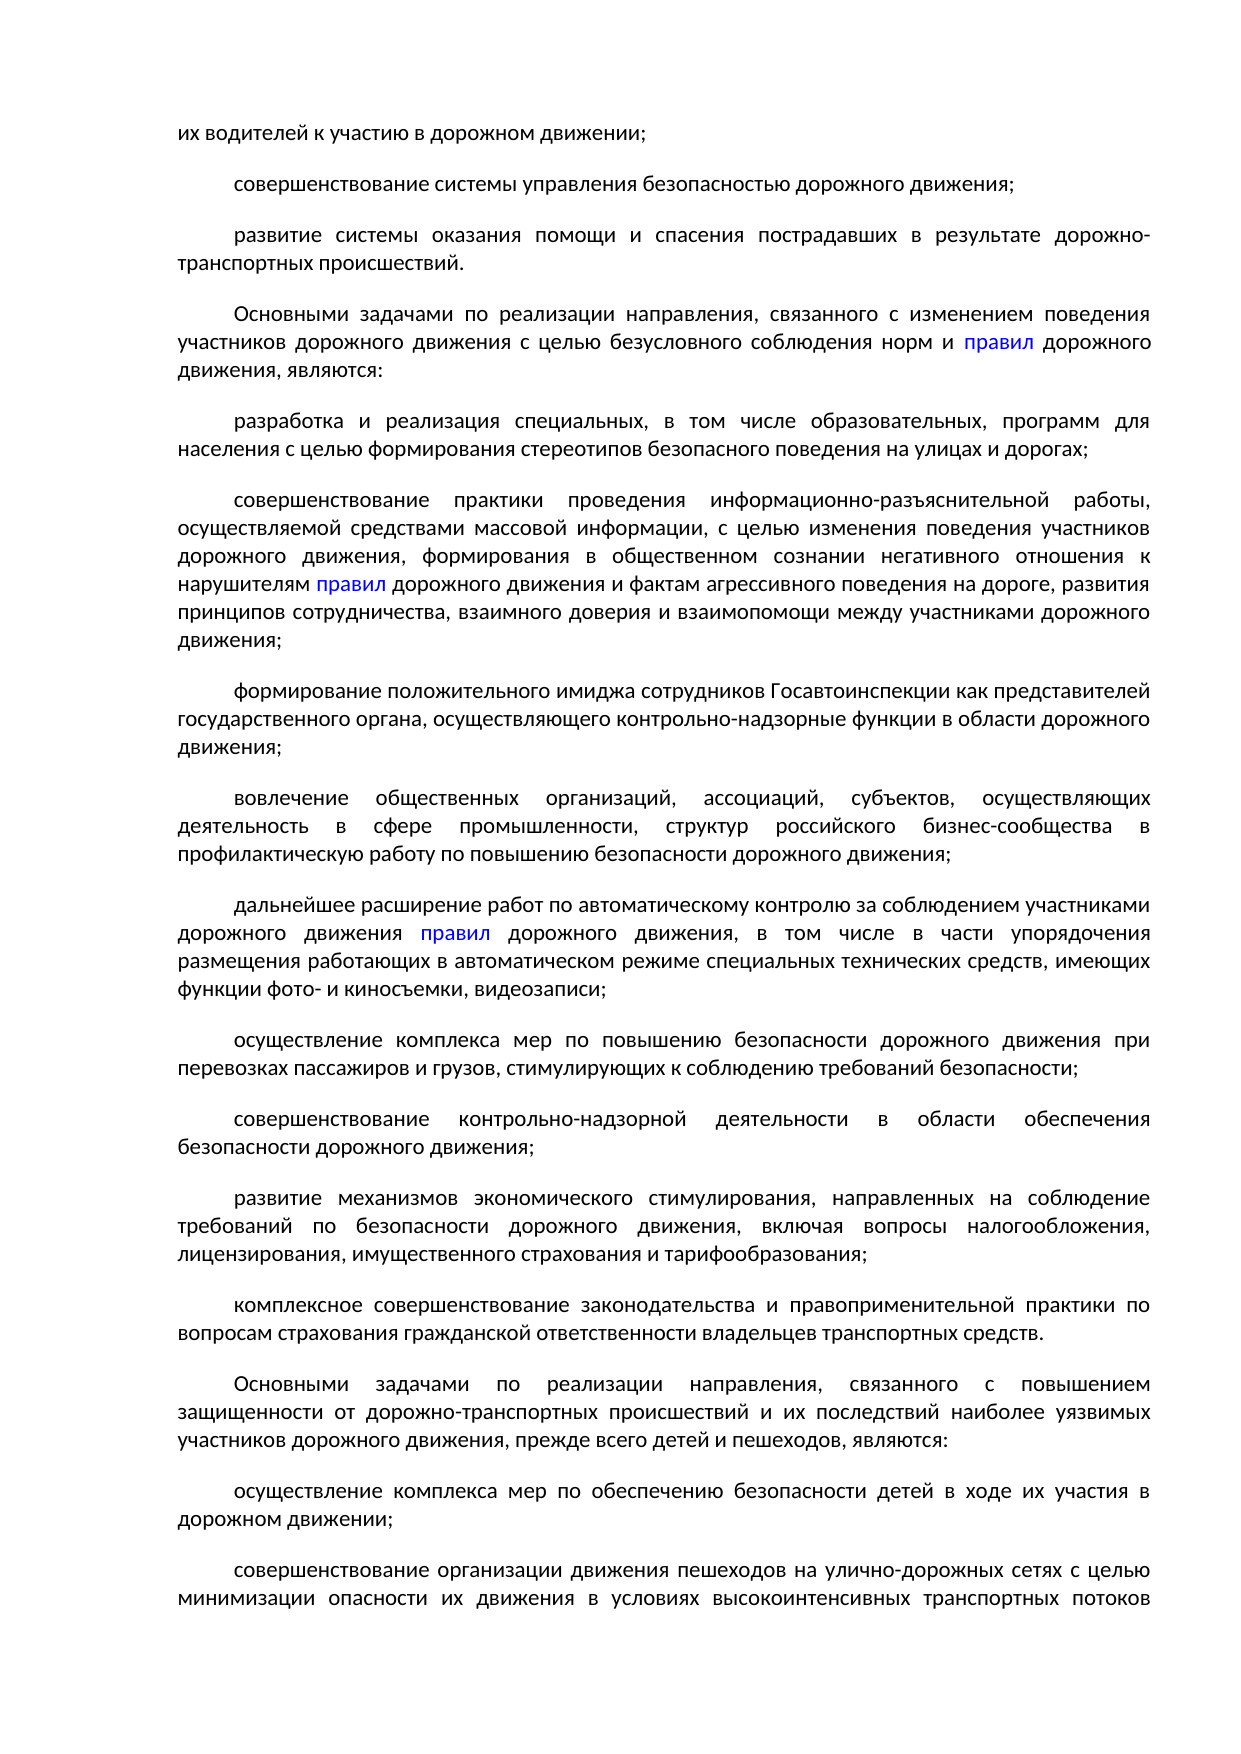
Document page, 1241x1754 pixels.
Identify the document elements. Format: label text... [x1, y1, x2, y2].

text комплексное совершенствование законодательства и правоприменительной практики по вопросам страхования гражданской ответственности владельцев транспортных средств. [177, 1290, 1152, 1346]
text совершенствование системы управления безопасностью дорожного движения; [177, 169, 1152, 197]
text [177, 1555, 1152, 1611]
text дальнейшее расширение работ по автоматическому контролю за соблюдением участниками дорожного движения правил дорожного движения, в том числе в части упорядочения размещения работающих в автоматическом режиме специальных технических средств, имеющих функции фото- и киносъемки, видеозаписи; [177, 890, 1152, 1002]
text разработка и реализация специальных, в том числе образовательных, программ для населения с целью формирования стереотипов безопасного поведения на улицах и дорогах; [177, 406, 1152, 462]
text совершенствование практики проведения информационно-разъяснительной работы, осуществляемой средствами массовой информации, с целью изменения поведения участников дорожного движения, формирования в общественном сознании негативного отношения к нарушителям правил дорожного движения и фактам агрессивного поведения на дороге, развития принципов сотрудничества, взаимного доверия и взаимопомощи между участниками дорожного движения; [177, 485, 1152, 653]
text Основными задачами по реализации направления, связанного с повышением защищенности от дорожно-транспортных происшествий и их последствий наиболее уязвимых участников дорожного движения, прежде всего детей и пешеходов, являются: [177, 1369, 1152, 1453]
text развитие системы оказания помощи и спасения пострадавших в результате дорожно-транспортных происшествий. [177, 220, 1152, 276]
text формирование положительного имиджа сотрудников Госавтоинспекции как представителей государственного органа, осуществляющего контрольно-надзорные функции в области дорожного движения; [177, 676, 1152, 760]
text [177, 118, 1152, 146]
text осуществление комплекса мер по повышению безопасности дорожного движения при перевозках пассажиров и грузов, стимулирующих к соблюдению требований безопасности; [177, 1025, 1152, 1081]
text развитие механизмов экономического стимулирования, направленных на соблюдение требований по безопасности дорожного движения, включая вопросы налогообложения, лицензирования, имущественного страхования и тарифообразования; [177, 1183, 1152, 1267]
text вовлечение общественных организаций, ассоциаций, субъектов, осуществляющих деятельность в сфере промышленности, структур российского бизнес-сообщества в профилактическую работу по повышению безопасности дорожного движения; [177, 783, 1152, 867]
text Основными задачами по реализации направления, связанного с изменением поведения участников дорожного движения с целью безусловного соблюдения норм и правил дорожного движения, являются: [177, 299, 1152, 383]
text осуществление комплекса мер по обеспечению безопасности детей в ходе их участия в дорожном движении; [177, 1476, 1152, 1532]
text совершенствование контрольно-надзорной деятельности в области обеспечения безопасности дорожного движения; [177, 1104, 1152, 1160]
